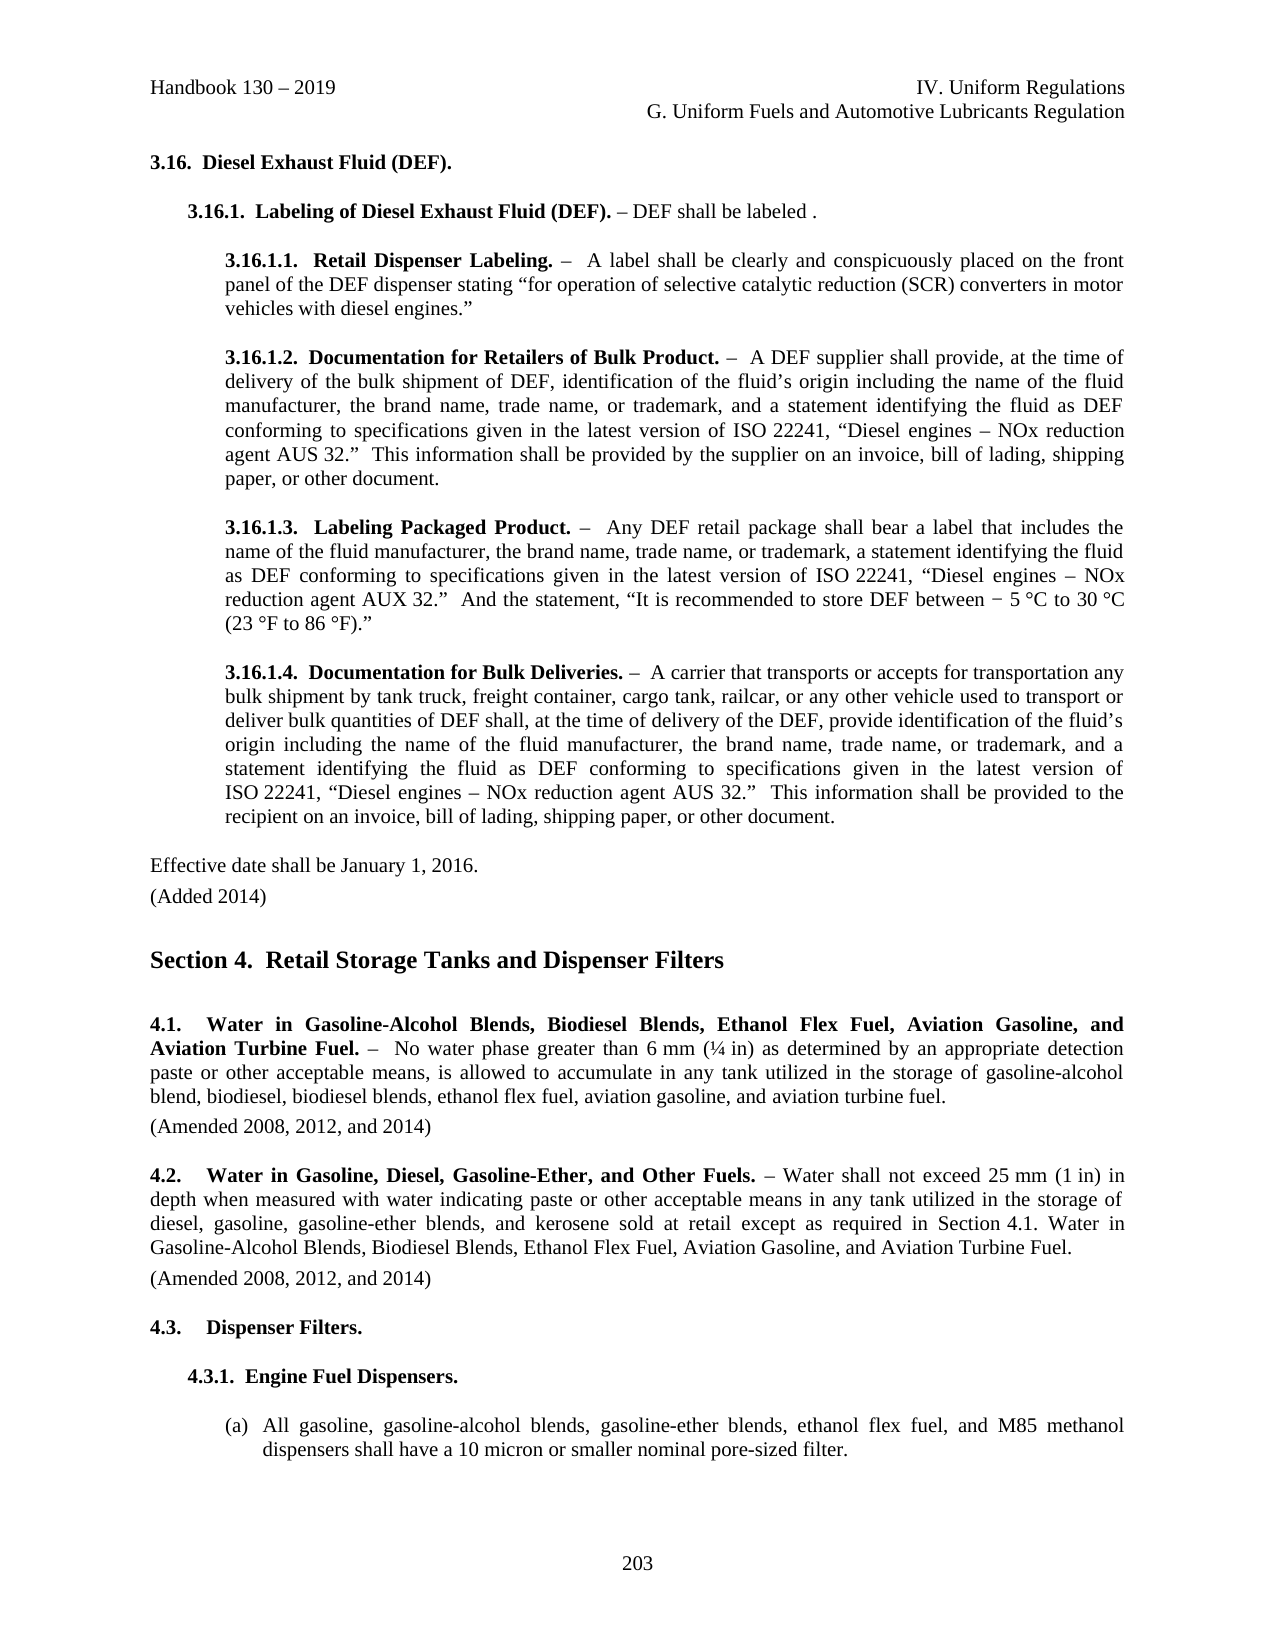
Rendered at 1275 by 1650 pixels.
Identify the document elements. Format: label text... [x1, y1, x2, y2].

text 3.16.1.1. Retail Dispenser Labeling. – A label shall be clearly and conspicuously placed on the front panel of the DEF dispenser stating “for operation of selective catalytic reduction (SCR) converters in motor vehicles with diesel engines.” [225, 248, 1125, 320]
text 3.16.1.3. Labeling Packaged Product. – Any DEF retail package shall bear a label that includes the name of the fluid manufacturer, the brand name, trade name, or trademark, a statement identifying the fluid as DEF conforming to specifications given in the latest version of ISO 22241, “Diesel engines – NOx reduction agent AUX 32.” And the statement, “It is recommended to store DEF between − 5 °C to 30 °C (23 °F to 86 °F).” [225, 515, 1125, 635]
text 4.3.1. Engine Fuel Dispensers. [187, 1364, 1125, 1388]
text Effective date shall be January 1, 2016. [150, 853, 1125, 877]
text 4.1. Water in Gasoline-Alcohol Blends, Biodiesel Blends, Ethanol Flex Fuel, Aviation Gasoline, and Aviation Turbine Fuel. – No water phase greater than 6 mm (¼ in) as determined by an appropriate detection paste or other acceptable means, is allowed to accumulate in any tank utilized in the storage of gasoline-alcohol blend, biodiesel, biodiesel blends, ethanol flex fuel, aviation gasoline, and aviation turbine fuel. [150, 1012, 1125, 1108]
text (Added 2014) [150, 884, 1125, 908]
text 4.2. Water in Gasoline, Diesel, Gasoline-Ether, and Other Fuels. – Water shall not exceed 25 mm (1 in) in depth when measured with water indicating paste or other acceptable means in any tank utilized in the storage of diesel, gasoline, gasoline-ether blends, and kerosene sold at retail except as required in Section 4.1. Water in Gasoline-Alcohol Blends, Biodiesel Blends, Ethanol Flex Fuel, Aviation Gasoline, and Aviation Turbine Fuel. [150, 1163, 1125, 1259]
text 3.16.1. Labeling of Diesel Exhaust Fluid (DEF). – DEF shall be labeled . [187, 199, 1125, 223]
list All gasoline, gasoline-alcohol blends, gasoline-ether blends, ethanol flex fuel, and M85 methanol dispensers shall have a 10 micron or smaller nominal pore-sized filter. [225, 1413, 1125, 1461]
text (Amended 2008, 2012, and 2014) [150, 1114, 1125, 1138]
text Section 4. Retail Storage Tanks and Dispenser Filters [150, 945, 1125, 974]
text 3.16. Diesel Exhaust Fluid (DEF). [150, 150, 1125, 174]
text 3.16.1.4. Documentation for Bulk Deliveries. – A carrier that transports or accepts for transportation any bulk shipment by tank truck, freight container, cargo tank, railcar, or any other vehicle used to transport or deliver bulk quantities of DEF shall, at the time of delivery of the DEF, provide identification of the fluid’s origin including the name of the fluid manufacturer, the brand name, trade name, or trademark, and a statement identifying the fluid as DEF conforming to specifications given in the latest version of ISO 22241, “Diesel engines – NOx reduction agent AUS 32.” This information shall be provided to the recipient on an invoice, bill of lading, shipping paper, or other document. [225, 660, 1125, 828]
text 3.16.1.2. Documentation for Retailers of Bulk Product. – A DEF supplier shall provide, at the time of delivery of the bulk shipment of DEF, identification of the fluid’s origin including the name of the fluid manufacturer, the brand name, trade name, or trademark, and a statement identifying the fluid as DEF conforming to specifications given in the latest version of ISO 22241, “Diesel engines – NOx reduction agent AUS 32.” This information shall be provided by the supplier on an invoice, bill of lading, shipping paper, or other document. [225, 345, 1125, 490]
text 4.3. Dispenser Filters. [150, 1315, 1125, 1339]
text (Amended 2008, 2012, and 2014) [150, 1266, 1125, 1290]
